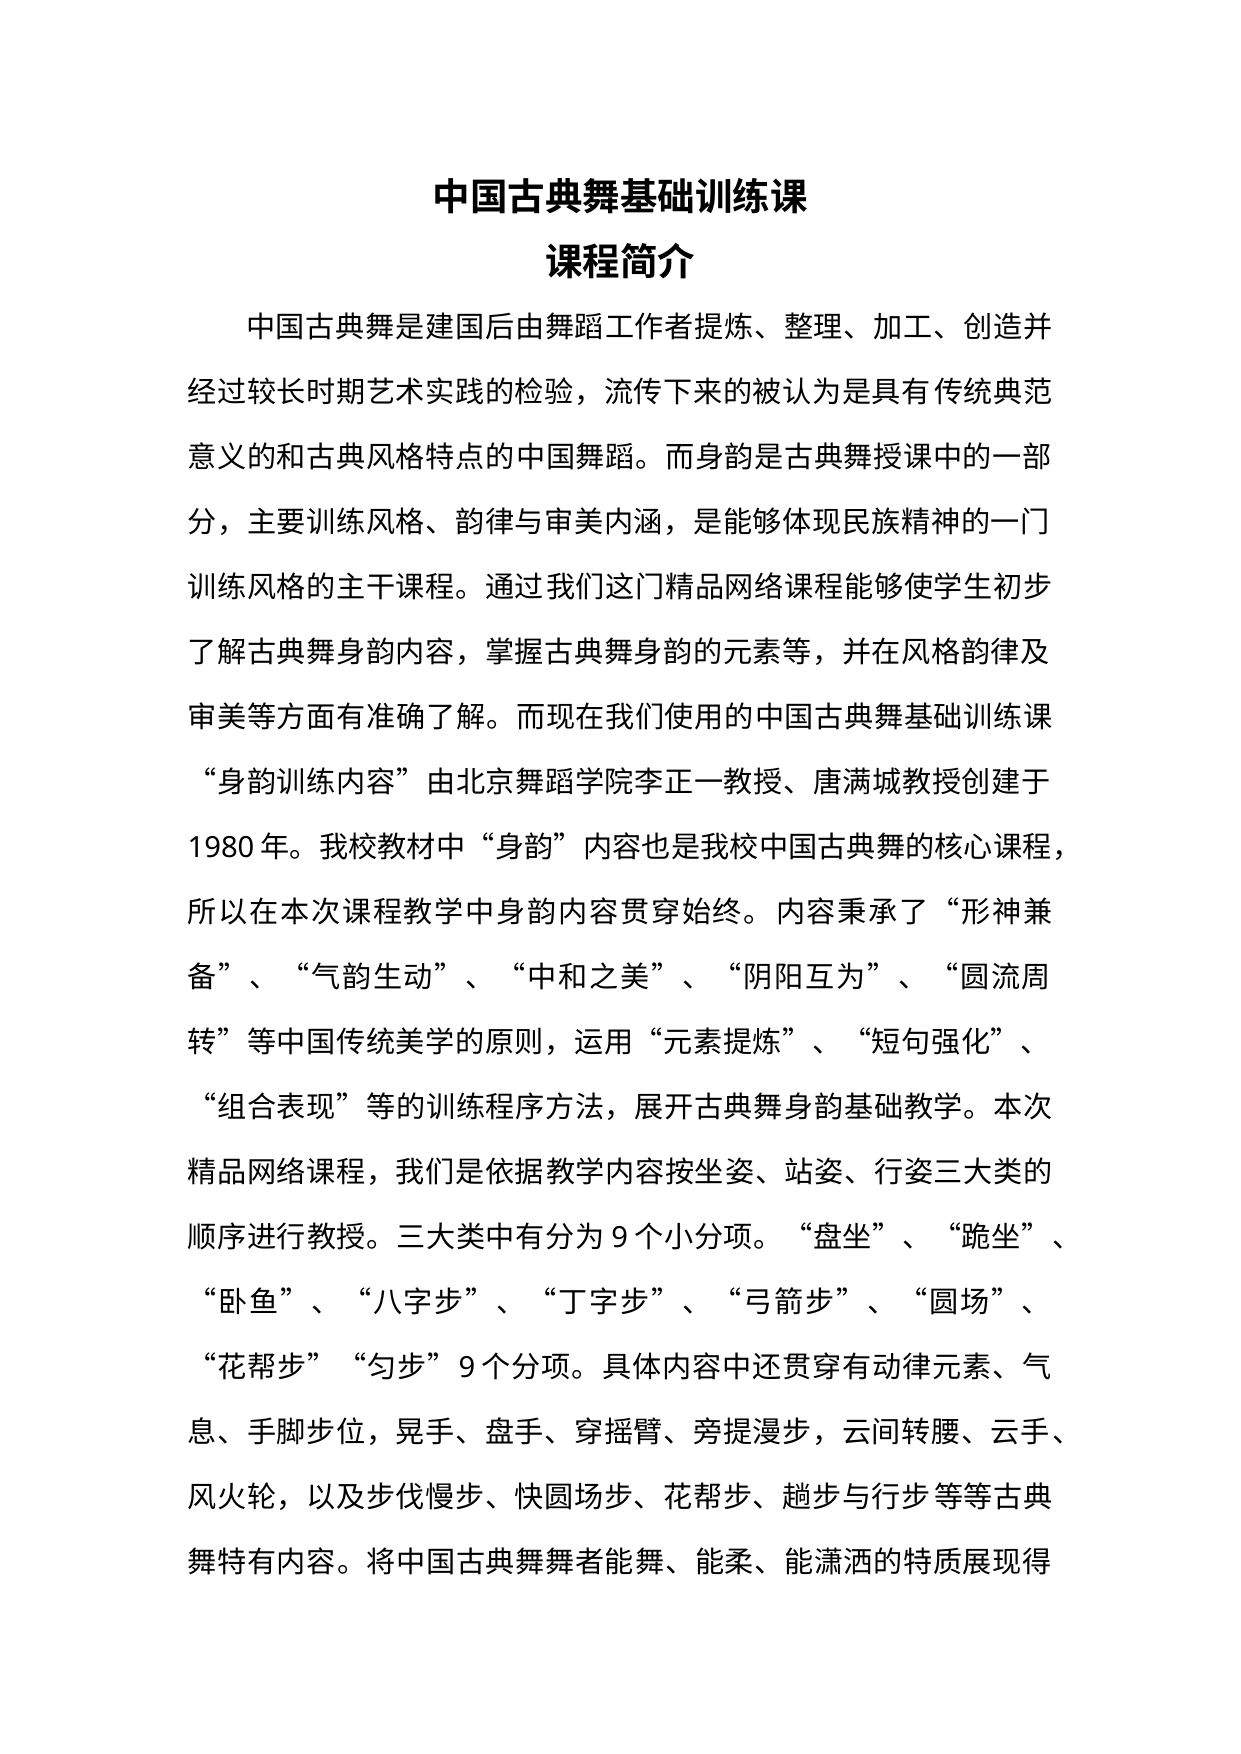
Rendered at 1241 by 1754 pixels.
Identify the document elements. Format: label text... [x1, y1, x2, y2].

text 课程简介 [187, 227, 1053, 292]
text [187, 292, 1053, 1592]
text 中国古典舞基础训练课 [187, 162, 1053, 227]
